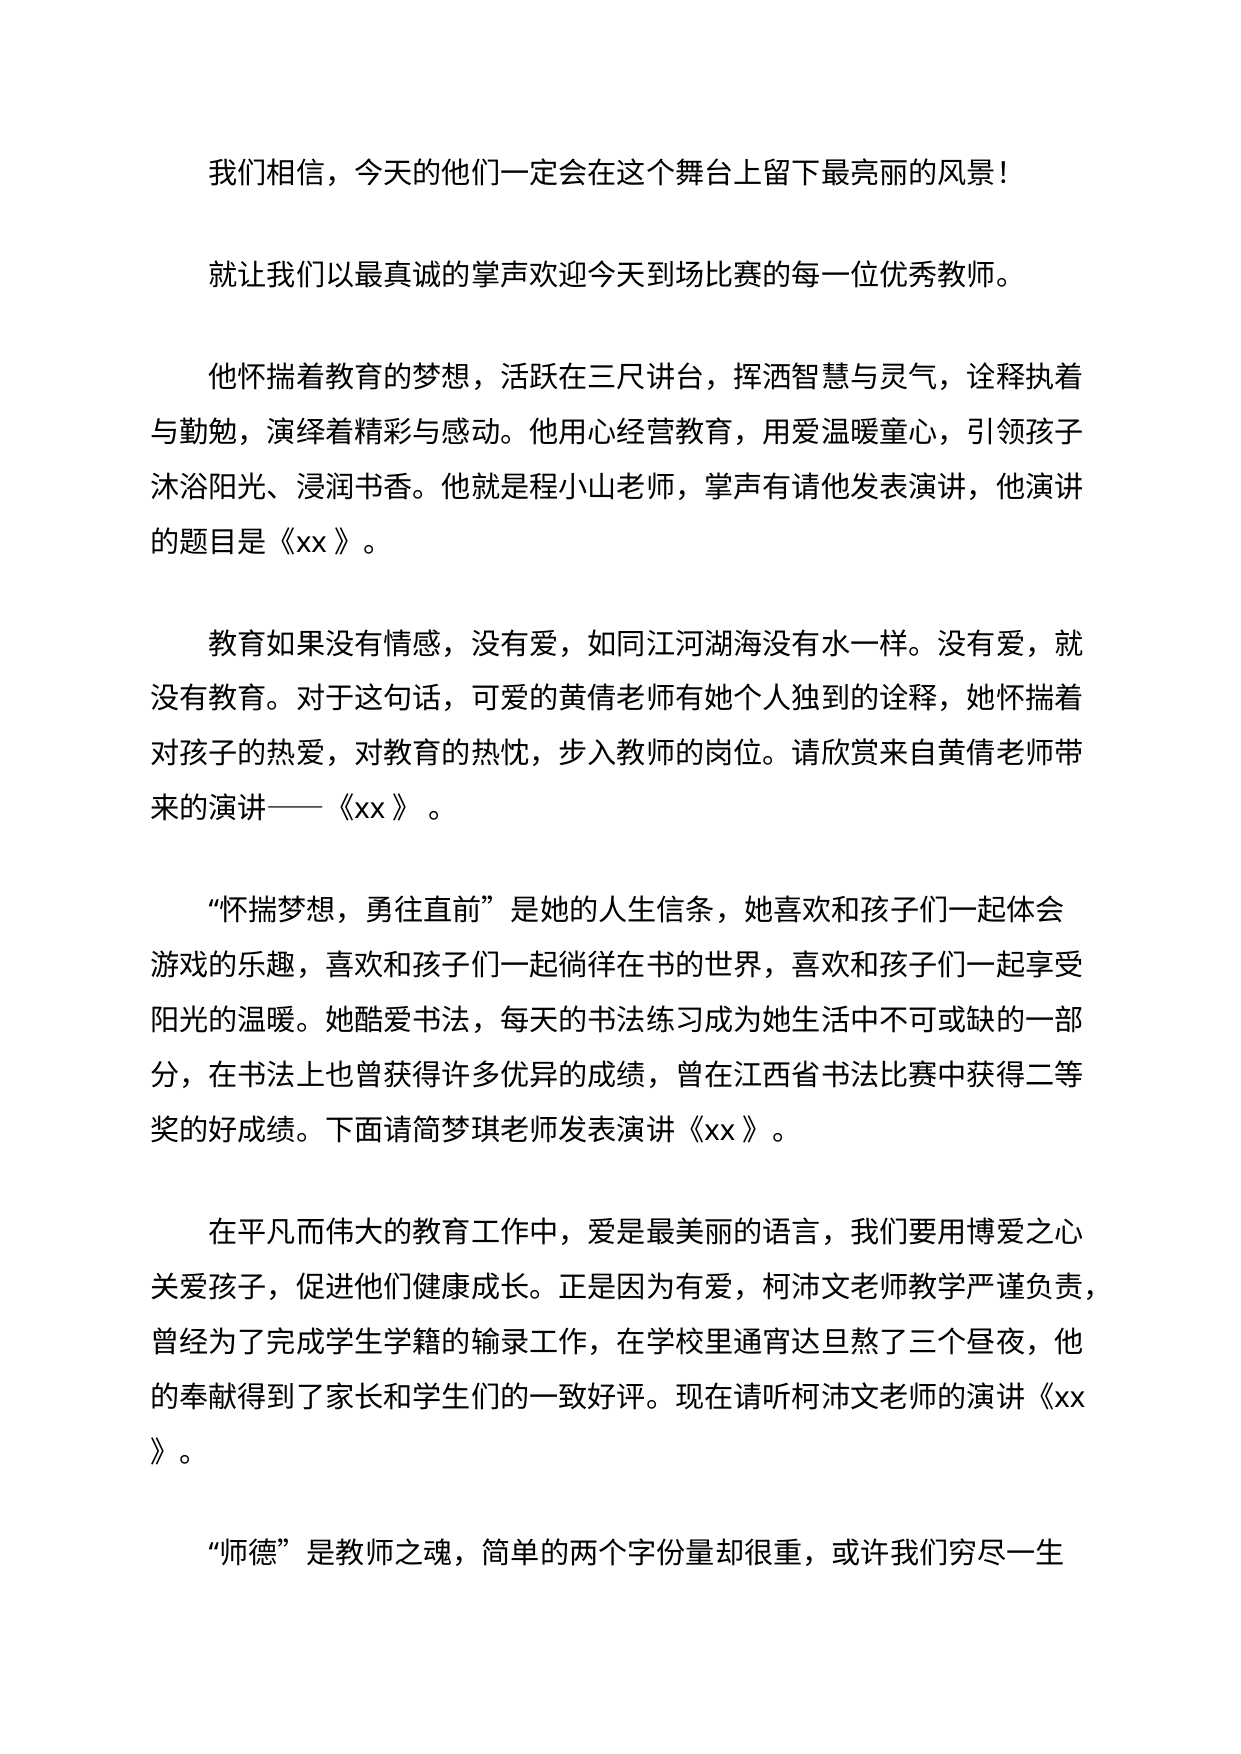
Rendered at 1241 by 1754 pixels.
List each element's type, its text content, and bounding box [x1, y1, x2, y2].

text 就让我们以最真诚的掌声欢迎今天到场比赛的每一位优秀教师。 [150, 252, 1090, 294]
text 他怀揣着教育的梦想，活跃在三尺讲台，挥洒智慧与灵气，诠释执着与勤勉，演绎着精彩与感动。他用心经营教育，用爱温暖童心，引领孩子沐浴阳光、浸润书香。他就是程小山老师，掌声有请他发表演讲，他演讲的题目是《xx 》。 [150, 353, 1090, 561]
text “怀揣梦想，勇往直前”是她的人生信条，她喜欢和孩子们一起体会游戏的乐趣，喜欢和孩子们一起徜徉在书的世界，喜欢和孩子们一起享受阳光的温暖。她酷爱书法，每天的书法练习成为她生活中不可或缺的一部分，在书法上也曾获得许多优异的成绩，曾在江西省书法比赛中获得二等奖的好成绩。下面请简梦琪老师发表演讲《xx 》。 [150, 887, 1090, 1149]
text 在平凡而伟大的教育工作中，爱是最美丽的语言，我们要用博爱之心关爱孩子，促进他们健康成长。正是因为有爱，柯沛文老师教学严谨负责，曾经为了完成学生学籍的输录工作，在学校里通宵达旦熬了三个昼夜，他的奉献得到了家长和学生们的一致好评。现在请听柯沛文老师的演讲《xx 》。 [150, 1208, 1090, 1471]
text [150, 1530, 1090, 1572]
text 我们相信，今天的他们一定会在这个舞台上留下最亮丽的风景！ [150, 150, 1090, 192]
text 教育如果没有情感，没有爱，如同江河湖海没有水一样。没有爱，就没有教育。对于这句话，可爱的黄倩老师有她个人独到的诠释，她怀揣着对孩子的热爱，对教育的热忱，步入教师的岗位。请欣赏来自黄倩老师带来的演讲——《xx 》 。 [150, 620, 1090, 827]
